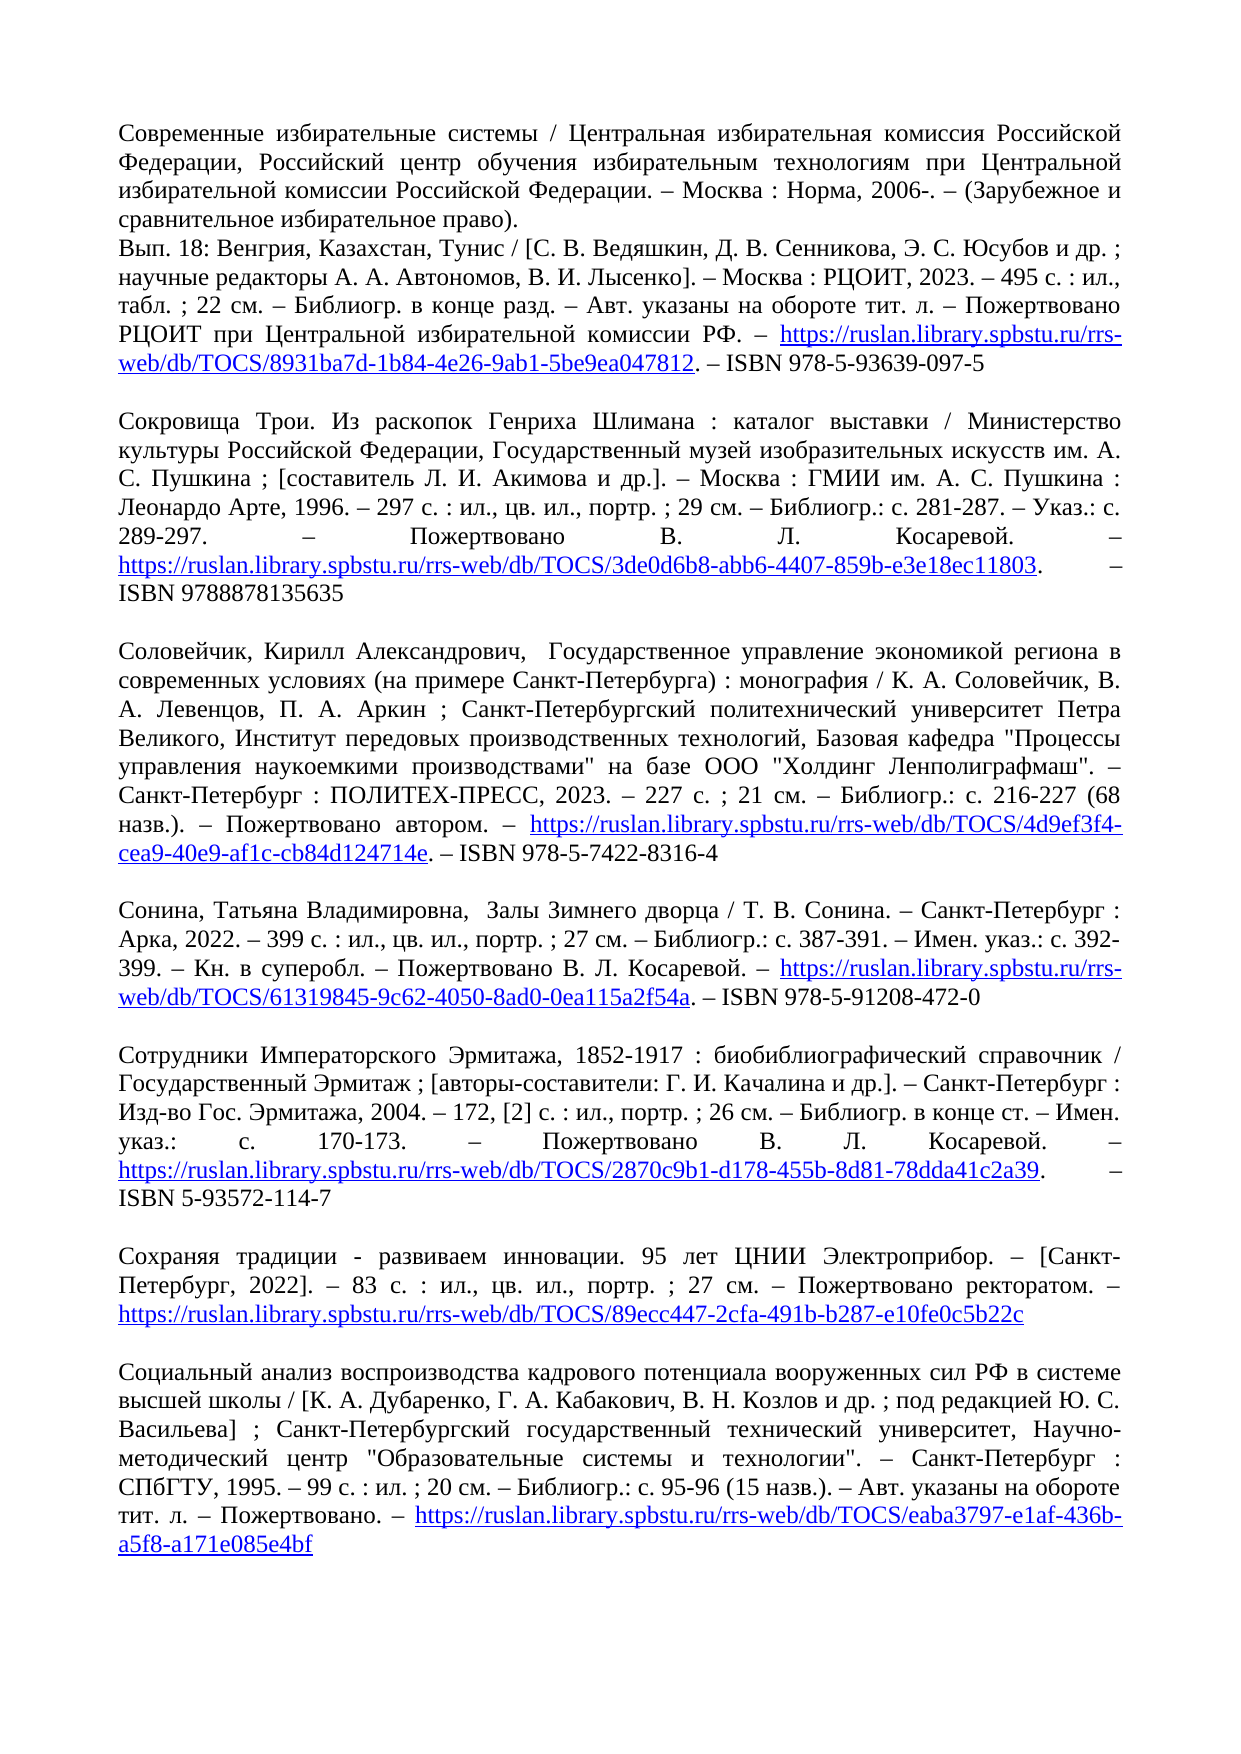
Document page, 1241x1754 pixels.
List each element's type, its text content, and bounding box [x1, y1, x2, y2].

title Сохраняя традиции - развиваем инновации. 95 лет ЦНИИ Электроприбор. – [Санкт-Петербург, 2022]. – 83 с. : ил., цв. ил., портр. ; 27 см. – Пожертвовано ректоратом. – https://ruslan.library.spbstu.ru/rrs-web/db/TOCS/89ecc447-2cfa-491b-b287-e10fe0c5b22c [118, 1241, 1122, 1328]
title Вып. 18: Венгрия, Казахстан, Тунис / [С. В. Ведяшкин, Д. В. Сенникова, Э. С. Юсубов и др. ; научные редакторы А. А. Автономов, В. И. Лысенко]. – Москва : РЦОИТ, 2023. – 495 с. : ил., табл. ; 22 см. – Библиогр. в конце разд. – Авт. указаны на обороте тит. л. – Пожертвовано РЦОИТ при Центральной избирательной комиссии РФ. – https://ruslan.library.spbstu.ru/rrs-web/db/TOCS/8931ba7d-1b84-4e26-9ab1-5be9ea047812. – ISBN 978-5-93639-097-5 [118, 233, 1122, 377]
text Сонина, Татьяна Владимировна, Залы Зимнего дворца / Т. В. Сонина. – Санкт-Петербург : Арка, 2022. – 399 с. : ил., цв. ил., портр. ; 27 см. – Библиогр.: с. 387-391. – Имен. указ.: с. 392-399. – Кн. в суперобл. – Пожертвовано В. Л. Косаревой. – https://ruslan.library.spbstu.ru/rrs-web/db/TOCS/61319845-9c62-4050-8ad0-0ea115a2f54a. – ISBN 978-5-91208-472-0 [118, 896, 1122, 1011]
title Социальный анализ воспроизводства кадрового потенциала вооруженных сил РФ в системе высшей школы / [К. А. Дубаренко, Г. А. Кабакович, В. Н. Козлов и др. ; под редакцией Ю. С. Васильева] ; Санкт-Петербургский государственный технический университет, Научно-методический центр "Образовательные системы и технологии". – Санкт-Петербург : СПбГТУ, 1995. – 99 с. : ил. ; 20 см. – Библиогр.: с. 95-96 (15 назв.). – Авт. указаны на обороте тит. л. – Пожертвовано. – https://ruslan.library.spbstu.ru/rrs-web/db/TOCS/eaba3797-e1af-436b-a5f8-a171e085e4bf [118, 1357, 1122, 1558]
title Сокровища Трои. Из раскопок Генриха Шлимана : каталог выставки / Министерство культуры Российской Федерации, Государственный музей изобразительных искусств им. А. С. Пушкина ; [составитель Л. И. Акимова и др.]. – Москва : ГМИИ им. А. С. Пушкина : Леонардо Арте, 1996. – 297 с. : ил., цв. ил., портр. ; 29 см. – Библиогр.: с. 281-287. – Указ.: с. 289-297. – Пожертвовано В. Л. Косаревой. – https://ruslan.library.spbstu.ru/rrs-web/db/TOCS/3de0d6b8-abb6-4407-859b-e3e18ec11803. – ISBN 9788878135635 [118, 406, 1122, 607]
title Сотрудники Императорского Эрмитажа, 1852-1917 : биобиблиографический справочник / Государственный Эрмитаж ; [авторы-составители: Г. И. Качалина и др.]. – Санкт-Петербург : Изд-во Гос. Эрмитажа, 2004. – 172, [2] с. : ил., портр. ; 26 см. – Библиогр. в конце ст. – Имен. указ.: с. 170-173. – Пожертвовано В. Л. Косаревой. – https://ruslan.library.spbstu.ru/rrs-web/db/TOCS/2870c9b1-d178-455b-8d81-78dda41c2a39. – ISBN 5-93572-114-7 [118, 1040, 1122, 1212]
text Соловейчик, Кирилл Александрович, Государственное управление экономикой региона в современных условиях (на примере Санкт-Петербурга) : монография / К. А. Соловейчик, В. А. Левенцов, П. А. Аркин ; Санкт-Петербургский политехнический университет Петра Великого, Институт передовых производственных технологий, Базовая кафедра "Процессы управления наукоемкими производствами" на базе ООО "Холдинг Ленполиграфмаш". – Санкт-Петербург : ПОЛИТЕХ-ПРЕСС, 2023. – 227 с. ; 21 см. – Библиогр.: с. 216-227 (68 назв.). – Пожертвовано автором. – https://ruslan.library.spbstu.ru/rrs-web/db/TOCS/4d9ef3f4-cea9-40e9-af1c-cb84d124714e. – ISBN 978-5-7422-8316-4 [118, 636, 1122, 866]
title Современные избирательные системы / Центральная избирательная комиссия Российской Федерации, Российский центр обучения избирательным технологиям при Центральной избирательной комиссии Российской Федерации. – Москва : Норма, 2006-. – (Зарубежное и сравнительное избирательное право). [118, 118, 1122, 233]
